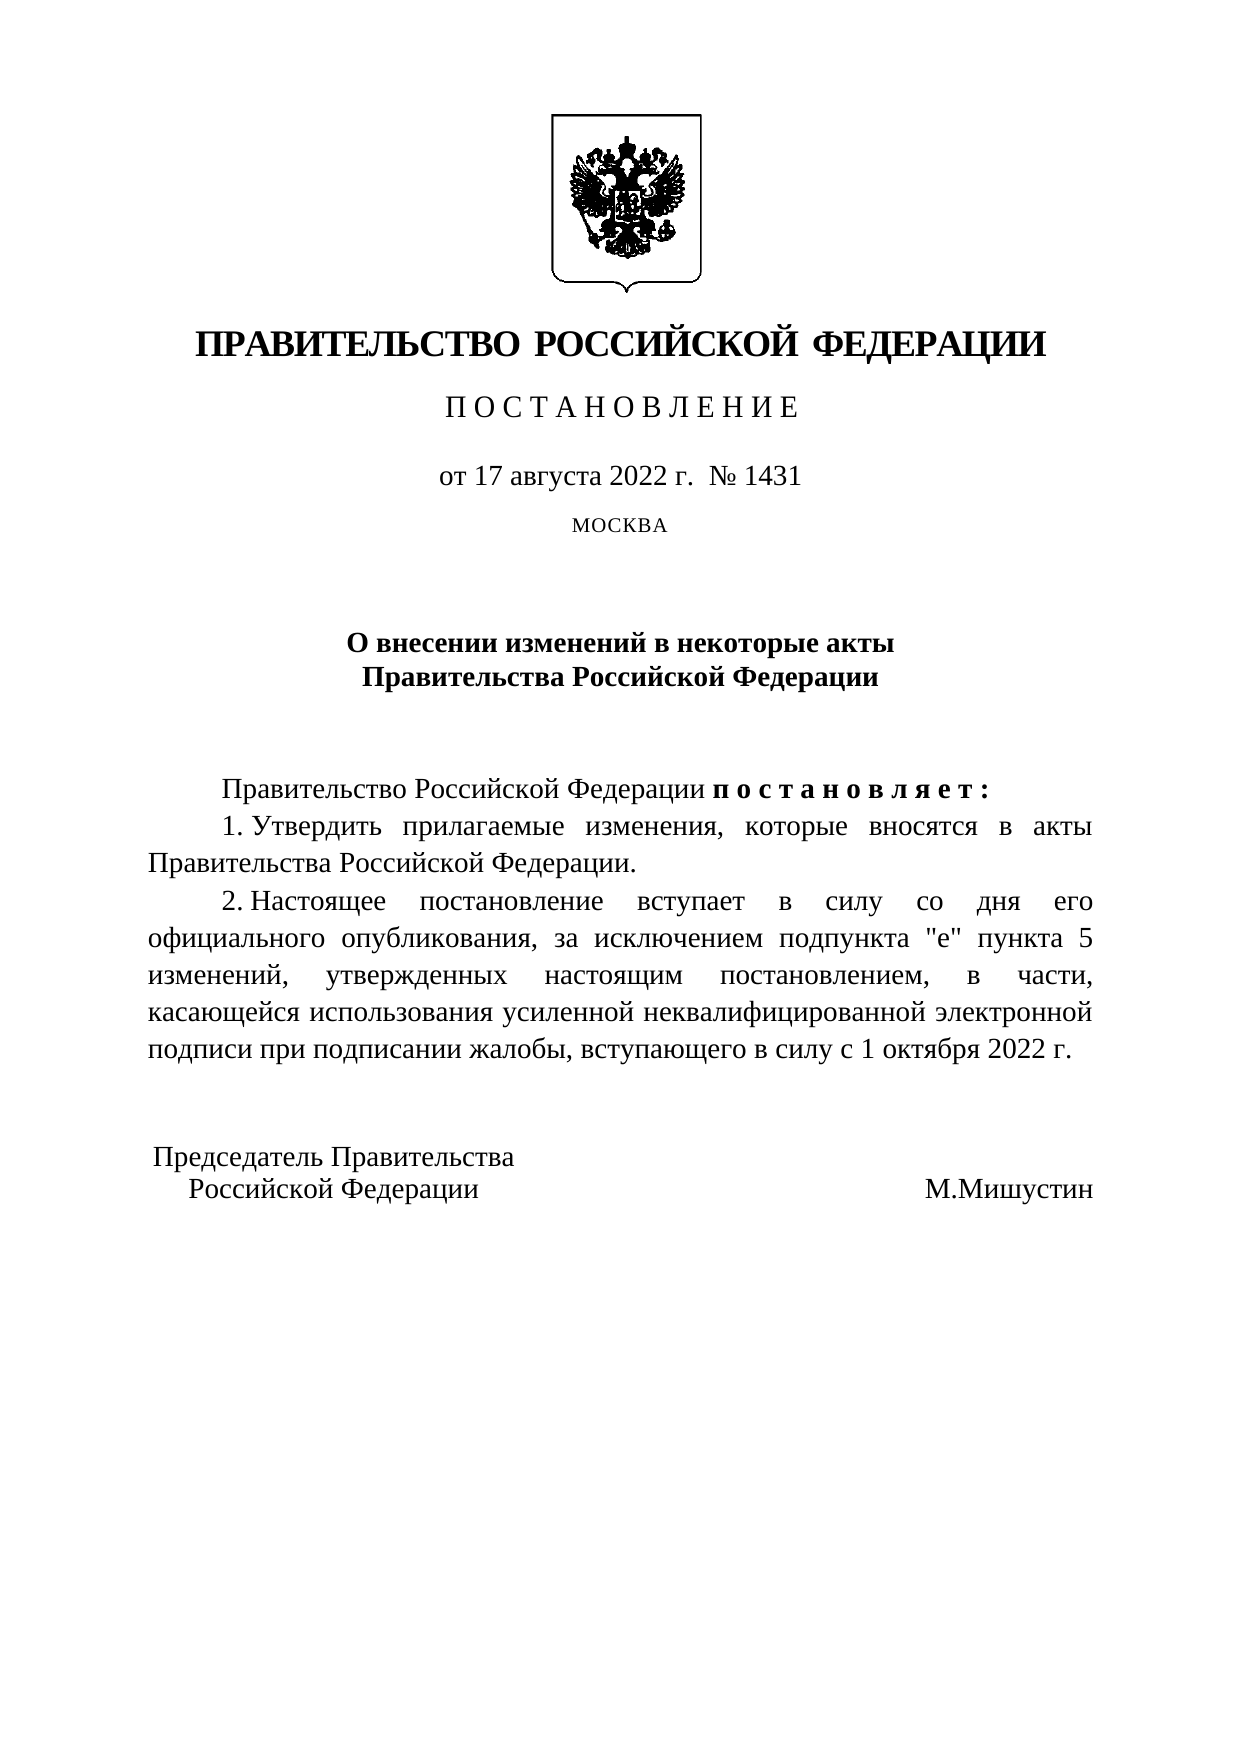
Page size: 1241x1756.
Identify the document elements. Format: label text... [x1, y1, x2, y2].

list Настоящее постановление вступает в силу со дня его официального опубликования, за исключением подпункта "е" пункта 5 изменений, утвержденных настоящим постановлением, в части, касающейся использования усиленной неквалифицированной электронной подписи при подписании жалобы, вступающего в силу с 1 октября 2022 г. [148, 883, 1093, 1065]
picture [551, 114, 702, 293]
text от 17 августа 2022 г. № 1431 [437, 458, 803, 492]
text Правительство Российской Федерации п о с т а н о в л я е т : [221, 771, 1126, 804]
subtitle О внесении изменений в некоторые акты Правительства Российской Федерации [346, 625, 895, 692]
text П О С Т А Н О В Л Е Н И Е [165, 389, 1078, 424]
title ПРАВИТЕЛЬСТВО РОССИЙСКОЙ ФЕДЕРАЦИИ [165, 321, 1078, 364]
text МОСКВА [436, 513, 803, 537]
table_header Председатель Правительства Российской Федерации [132, 1141, 719, 1207]
list Утвердить прилагаемые изменения, которые вносятся в акты Правительства Российской Федерации. [148, 808, 1092, 879]
table_header М.Мишустин [720, 1141, 1114, 1207]
